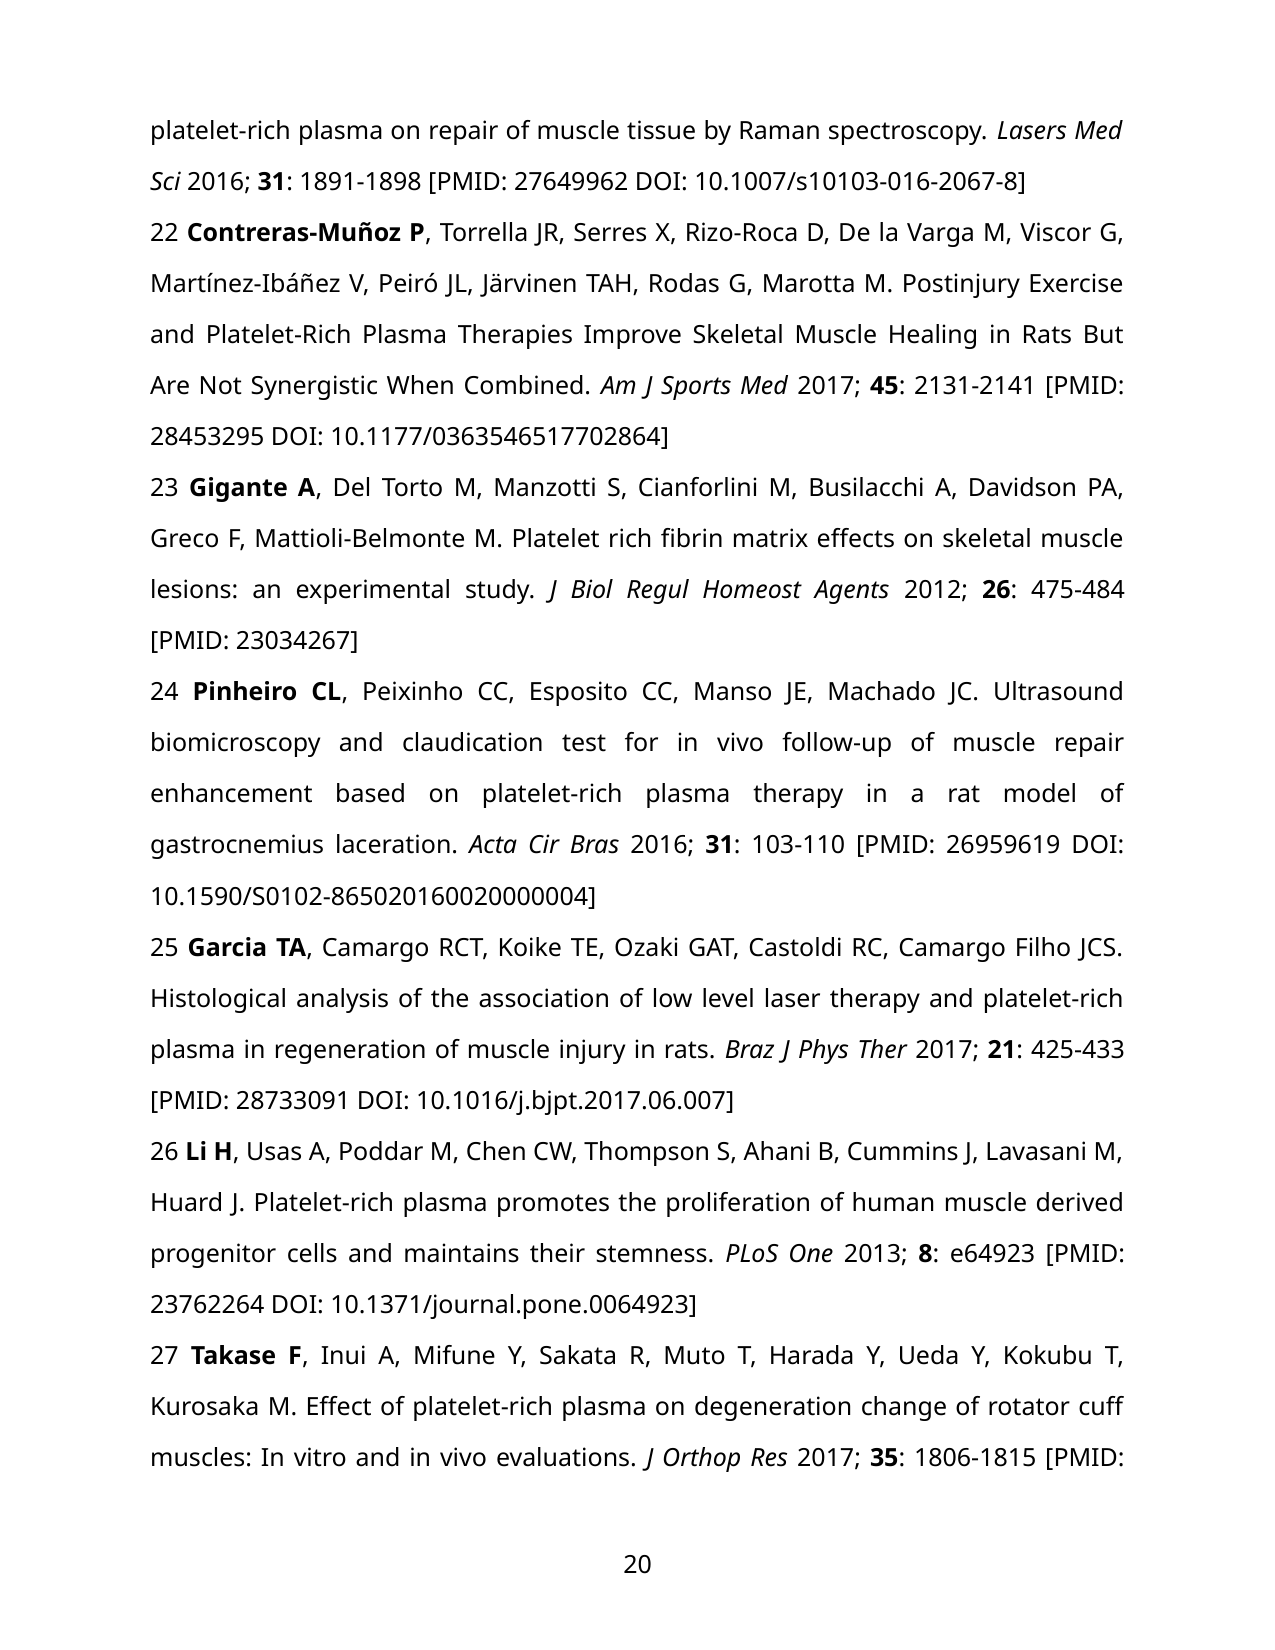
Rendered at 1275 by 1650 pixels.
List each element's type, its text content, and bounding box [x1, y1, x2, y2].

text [150, 1337, 1125, 1474]
text 24 Pinheiro CL, Peixinho CC, Esposito CC, Manso JE, Machado JC. Ultrasound biomicroscopy and claudication test for in vivo follow-up of muscle repair enhancement based on platelet-rich plasma therapy in a rat model of gastrocnemius laceration. Acta Cir Bras 2016; 31: 103-110 [PMID: 26959619 DOI: 10.1590/S0102-865020160020000004] [150, 674, 1125, 912]
text 22 Contreras-Muñoz P, Torrella JR, Serres X, Rizo-Roca D, De la Varga M, Viscor G, Martínez-Ibáñez V, Peiró JL, Järvinen TAH, Rodas G, Marotta M. Postinjury Exercise and Platelet-Rich Plasma Therapies Improve Skeletal Muscle Healing in Rats But Are Not Synergistic When Combined. Am J Sports Med 2017; 45: 2131-2141 [PMID: 28453295 DOI: 10.1177/0363546517702864] [150, 214, 1125, 453]
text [150, 112, 1125, 198]
text 25 Garcia TA, Camargo RCT, Koike TE, Ozaki GAT, Castoldi RC, Camargo Filho JCS. Histological analysis of the association of low level laser therapy and platelet-rich plasma in regeneration of muscle injury in rats. Braz J Phys Ther 2017; 21: 425-433 [PMID: 28733091 DOI: 10.1016/j.bjpt.2017.06.007] [150, 929, 1125, 1116]
text 23 Gigante A, Del Torto M, Manzotti S, Cianforlini M, Busilacchi A, Davidson PA, Greco F, Mattioli-Belmonte M. Platelet rich fibrin matrix effects on skeletal muscle lesions: an experimental study. J Biol Regul Homeost Agents 2012; 26: 475-484 [PMID: 23034267] [150, 470, 1125, 657]
text 26 Li H, Usas A, Poddar M, Chen CW, Thompson S, Ahani B, Cummins J, Lavasani M, Huard J. Platelet-rich plasma promotes the proliferation of human muscle derived progenitor cells and maintains their stemness. PLoS One 2013; 8: e64923 [PMID: 23762264 DOI: 10.1371/journal.pone.0064923] [150, 1133, 1125, 1321]
